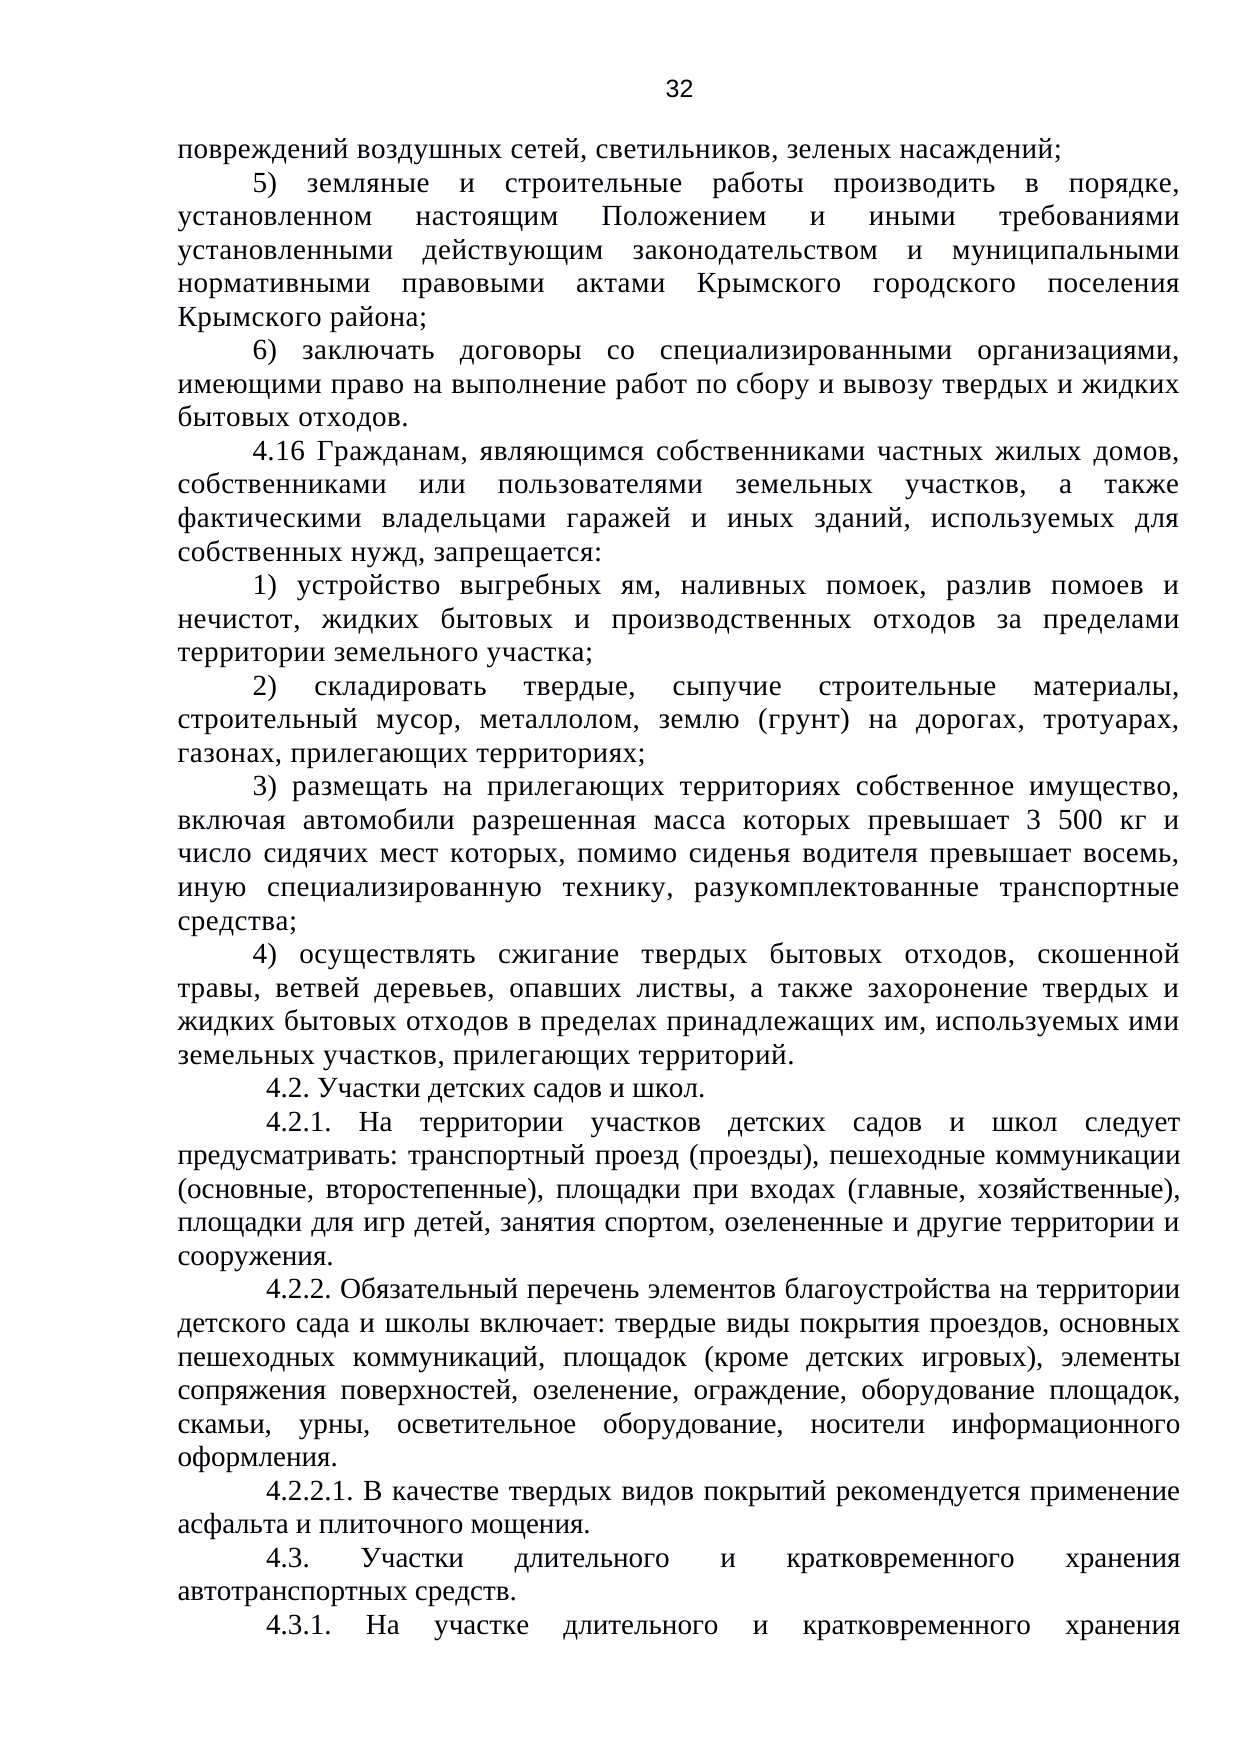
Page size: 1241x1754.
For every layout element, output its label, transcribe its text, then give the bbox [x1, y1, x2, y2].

text 4) осуществлять сжигание твердых бытовых отходов, скошенной травы, ветвей деревьев, опавших листвы, а также захоронение твердых и жидких бытовых отходов в пределах принадлежащих им, используемых ими земельных участков, прилегающих территорий. [177, 936, 1181, 1070]
text 4.2.2.1. В качестве твердых видов покрытий рекомендуется применение асфальта и плиточного мощения. [177, 1473, 1181, 1540]
text 2) складировать твердые, сыпучие строительные материалы, строительный мусор, металлолом, землю (грунт) на дорогах, тротуарах, газонах, прилегающих территориях; [177, 668, 1181, 768]
text 4.2.1. На территории участков детских садов и школ следует предусматривать: транспортный проезд (проезды), пешеходные коммуникации (основные, второстепенные), площадки при входах (главные, хозяйственные), площадки для игр детей, занятия спортом, озелененные и другие территории и сооружения. [177, 1104, 1181, 1272]
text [177, 1607, 1181, 1641]
text 5) земляные и строительные работы производить в порядке, установленном настоящим Положением и иными требованиями установленными действующим законодательством и муниципальными нормативными правовыми актами Крымского городского поселения Крымского района; [177, 165, 1181, 332]
text 4.16 Гражданам, являющимся собственниками частных жилых домов, собственниками или пользователями земельных участков, а также фактическими владельцами гаражей и иных зданий, используемых для собственных нужд, запрещается: [177, 433, 1181, 567]
text 6) заключать договоры со специализированными организациями, имеющими право на выполнение работ по сбору и вывозу твердых и жидких бытовых отходов. [177, 332, 1181, 433]
text 4.2. Участки детских садов и школ. [177, 1070, 1181, 1104]
text 4.2.2. Обязательный перечень элементов благоустройства на территории детского сада и школы включает: твердые виды покрытия проездов, основных пешеходных коммуникаций, площадок (кроме детских игровых), элементы сопряжения поверхностей, озеленение, ограждение, оборудование площадок, скамьи, урны, осветительное оборудование, носители информационного оформления. [177, 1272, 1181, 1473]
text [177, 131, 1181, 165]
text 3) размещать на прилегающих территориях собственное имущество, включая автомобили разрешенная масса которых превышает 3 500 кг и число сидячих мест которых, помимо сиденья водителя превышает восемь, иную специализированную технику, разукомплектованные транспортные средства; [177, 768, 1181, 936]
text 1) устройство выгребных ям, наливных помоек, разлив помоев и нечистот, жидких бытовых и производственных отходов за пределами территории земельного участка; [177, 567, 1181, 668]
text 4.3. Участки длительного и кратковременного хранения автотранспортных средств. [177, 1540, 1181, 1607]
